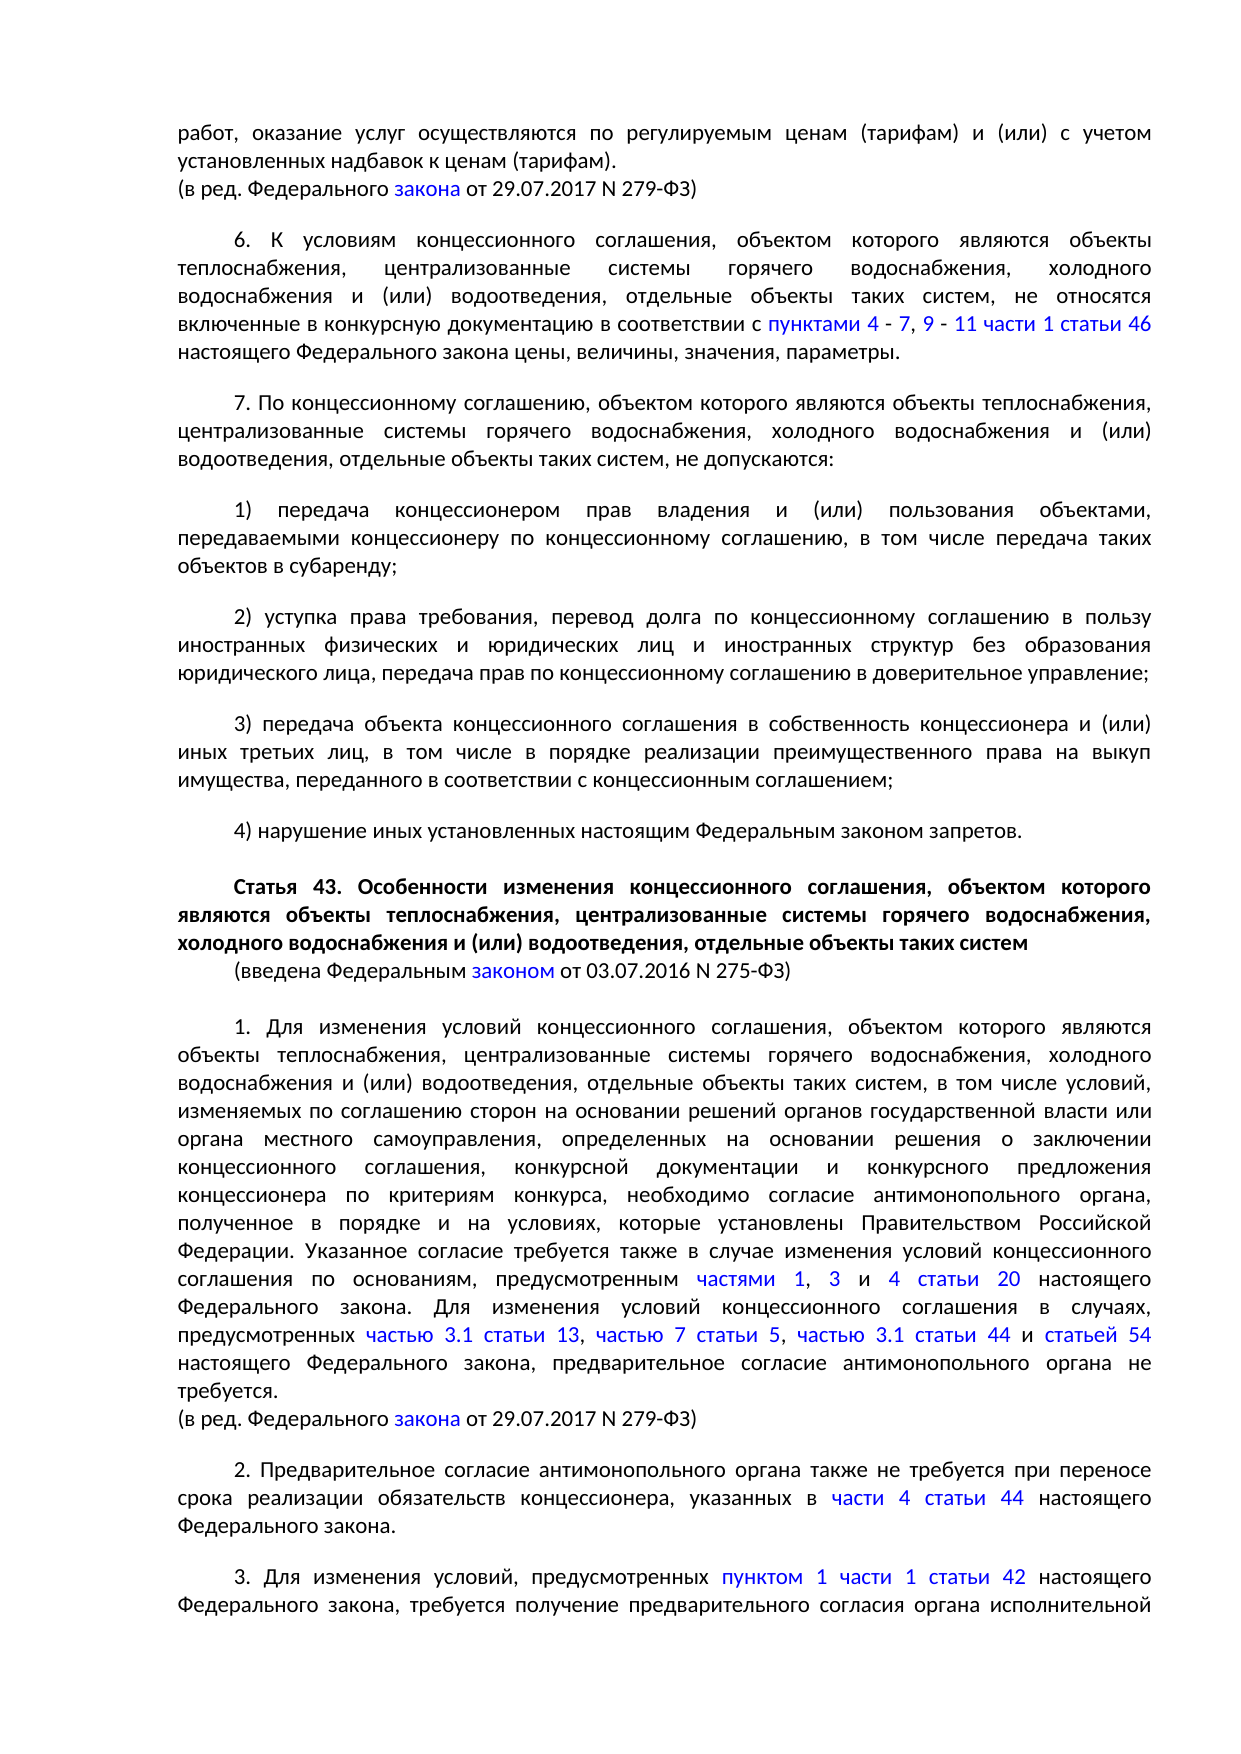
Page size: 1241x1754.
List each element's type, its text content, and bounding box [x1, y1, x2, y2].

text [177, 118, 1152, 174]
title Статья 43. Особенности изменения концессионного соглашения, объектом которого являются объекты теплоснабжения, централизованные системы горячего водоснабжения, холодного водоснабжения и (или) водоотведения, отдельные объекты таких систем [177, 872, 1152, 956]
text (в ред. Федерального закона от 29.07.2017 N 279-ФЗ) [177, 1404, 1152, 1432]
text 1) передача концессионером прав владения и (или) пользования объектами, передаваемыми концессионеру по концессионному соглашению, в том числе передача таких объектов в субаренду; [177, 495, 1152, 579]
text 2. Предварительное согласие антимонопольного органа также не требуется при переносе срока реализации обязательств концессионера, указанных в части 4 статьи 44 настоящего Федерального закона. [177, 1455, 1152, 1539]
text 6. К условиям концессионного соглашения, объектом которого являются объекты теплоснабжения, централизованные системы горячего водоснабжения, холодного водоснабжения и (или) водоотведения, отдельные объекты таких систем, не относятся включенные в конкурсную документацию в соответствии с пунктами 4 - 7, 9 - 11 части 1 статьи 46 настоящего Федерального закона цены, величины, значения, параметры. [177, 225, 1152, 365]
text 2) уступка права требования, перевод долга по концессионному соглашению в пользу иностранных физических и юридических лиц и иностранных структур без образования юридического лица, передача прав по концессионному соглашению в доверительное управление; [177, 602, 1152, 686]
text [177, 1562, 1152, 1618]
text (в ред. Федерального закона от 29.07.2017 N 279-ФЗ) [177, 174, 1152, 202]
text 3) передача объекта концессионного соглашения в собственность концессионера и (или) иных третьих лиц, в том числе в порядке реализации преимущественного права на выкуп имущества, переданного в соответствии с концессионным соглашением; [177, 709, 1152, 793]
text 7. По концессионному соглашению, объектом которого являются объекты теплоснабжения, централизованные системы горячего водоснабжения, холодного водоснабжения и (или) водоотведения, отдельные объекты таких систем, не допускаются: [177, 388, 1152, 472]
text 4) нарушение иных установленных настоящим Федеральным законом запретов. [177, 816, 1152, 844]
text 1. Для изменения условий концессионного соглашения, объектом которого являются объекты теплоснабжения, централизованные системы горячего водоснабжения, холодного водоснабжения и (или) водоотведения, отдельные объекты таких систем, в том числе условий, изменяемых по соглашению сторон на основании решений органов государственной власти или органа местного самоуправления, определенных на основании решения о заключении концессионного соглашения, конкурсной документации и конкурсного предложения концессионера по критериям конкурса, необходимо согласие антимонопольного органа, полученное в порядке и на условиях, которые установлены Правительством Российской Федерации. Указанное согласие требуется также в случае изменения условий концессионного соглашения по основаниям, предусмотренным частями 1, 3 и 4 статьи 20 настоящего Федерального закона. Для изменения условий концессионного соглашения в случаях, предусмотренных частью 3.1 статьи 13, частью 7 статьи 5, частью 3.1 статьи 44 и статьей 54 настоящего Федерального закона, предварительное согласие антимонопольного органа не требуется. [177, 1012, 1152, 1404]
text (введена Федеральным законом от 03.07.2016 N 275-ФЗ) [177, 956, 1152, 984]
